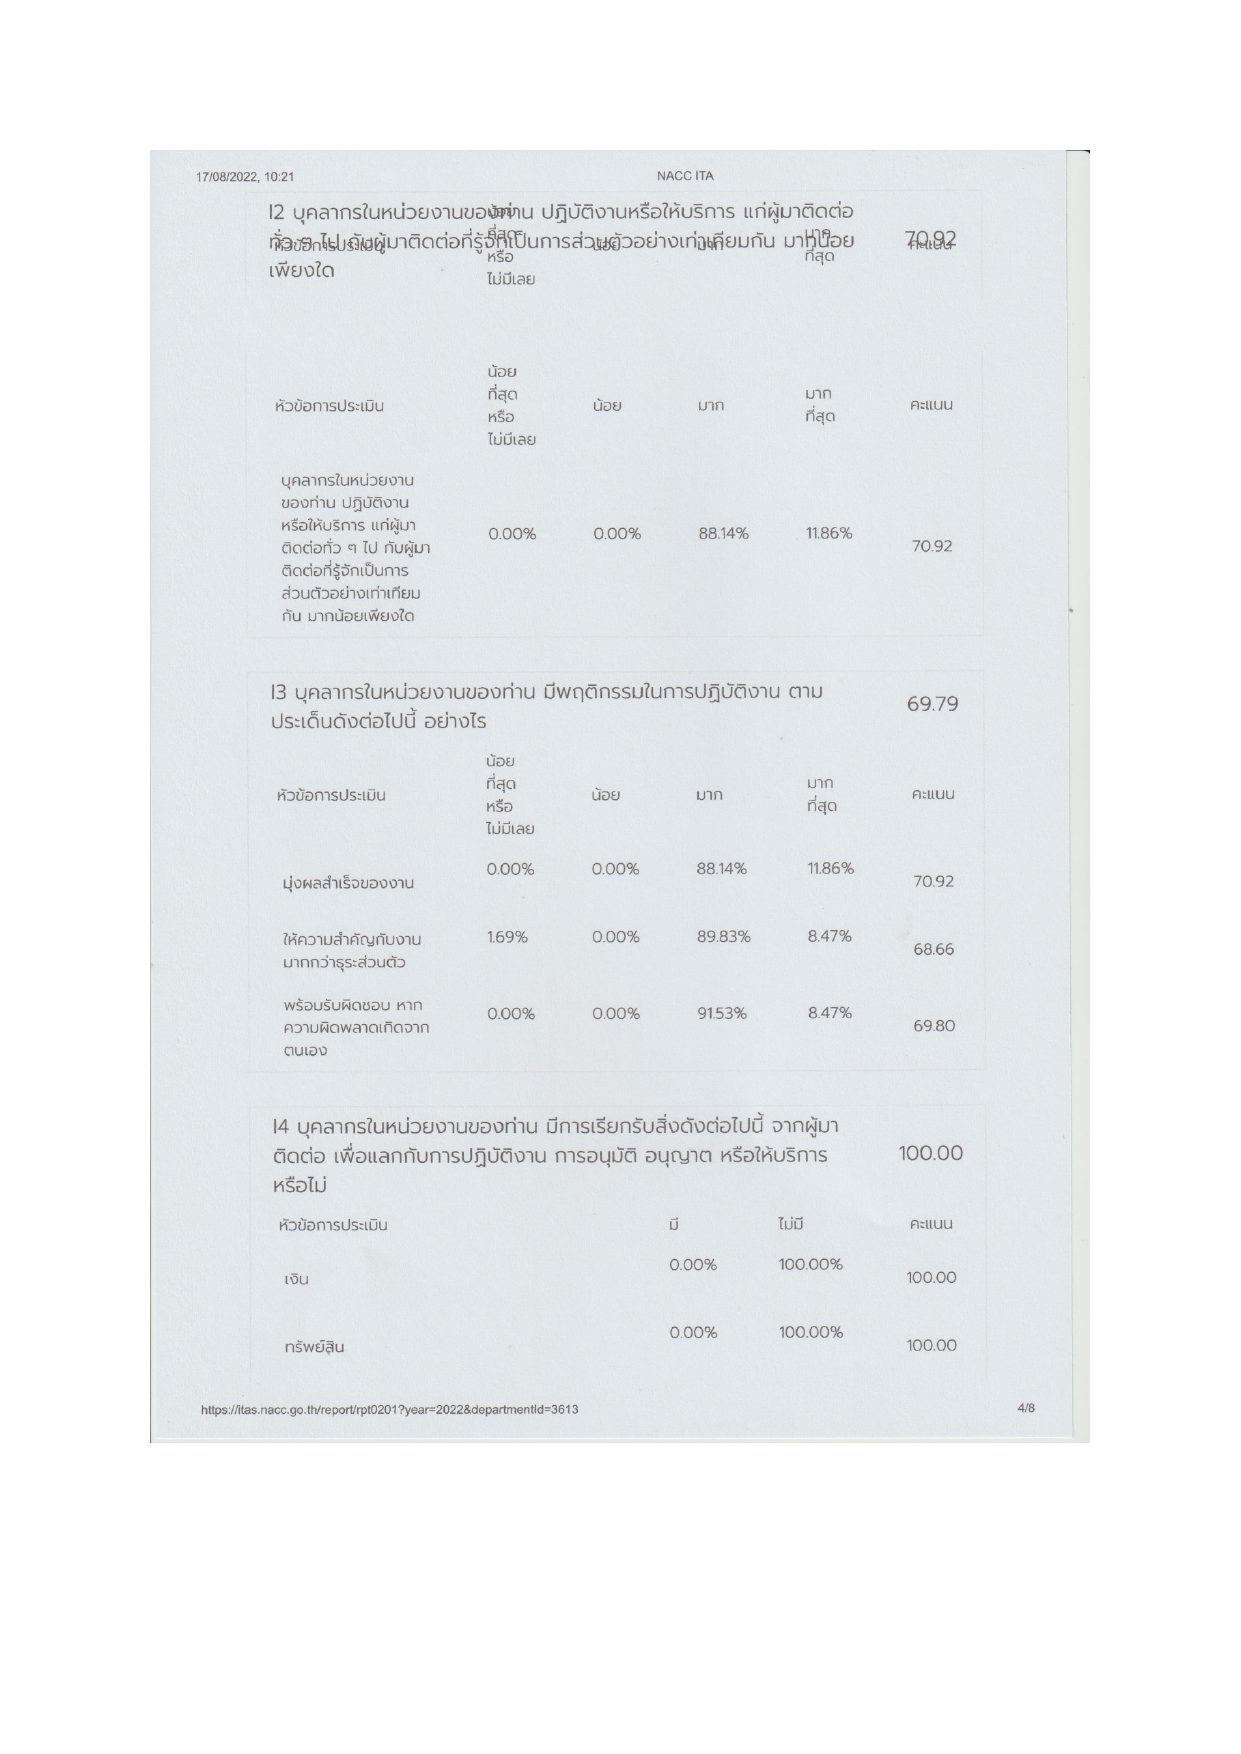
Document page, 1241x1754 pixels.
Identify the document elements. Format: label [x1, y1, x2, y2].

picture [150, 150, 1091, 1443]
